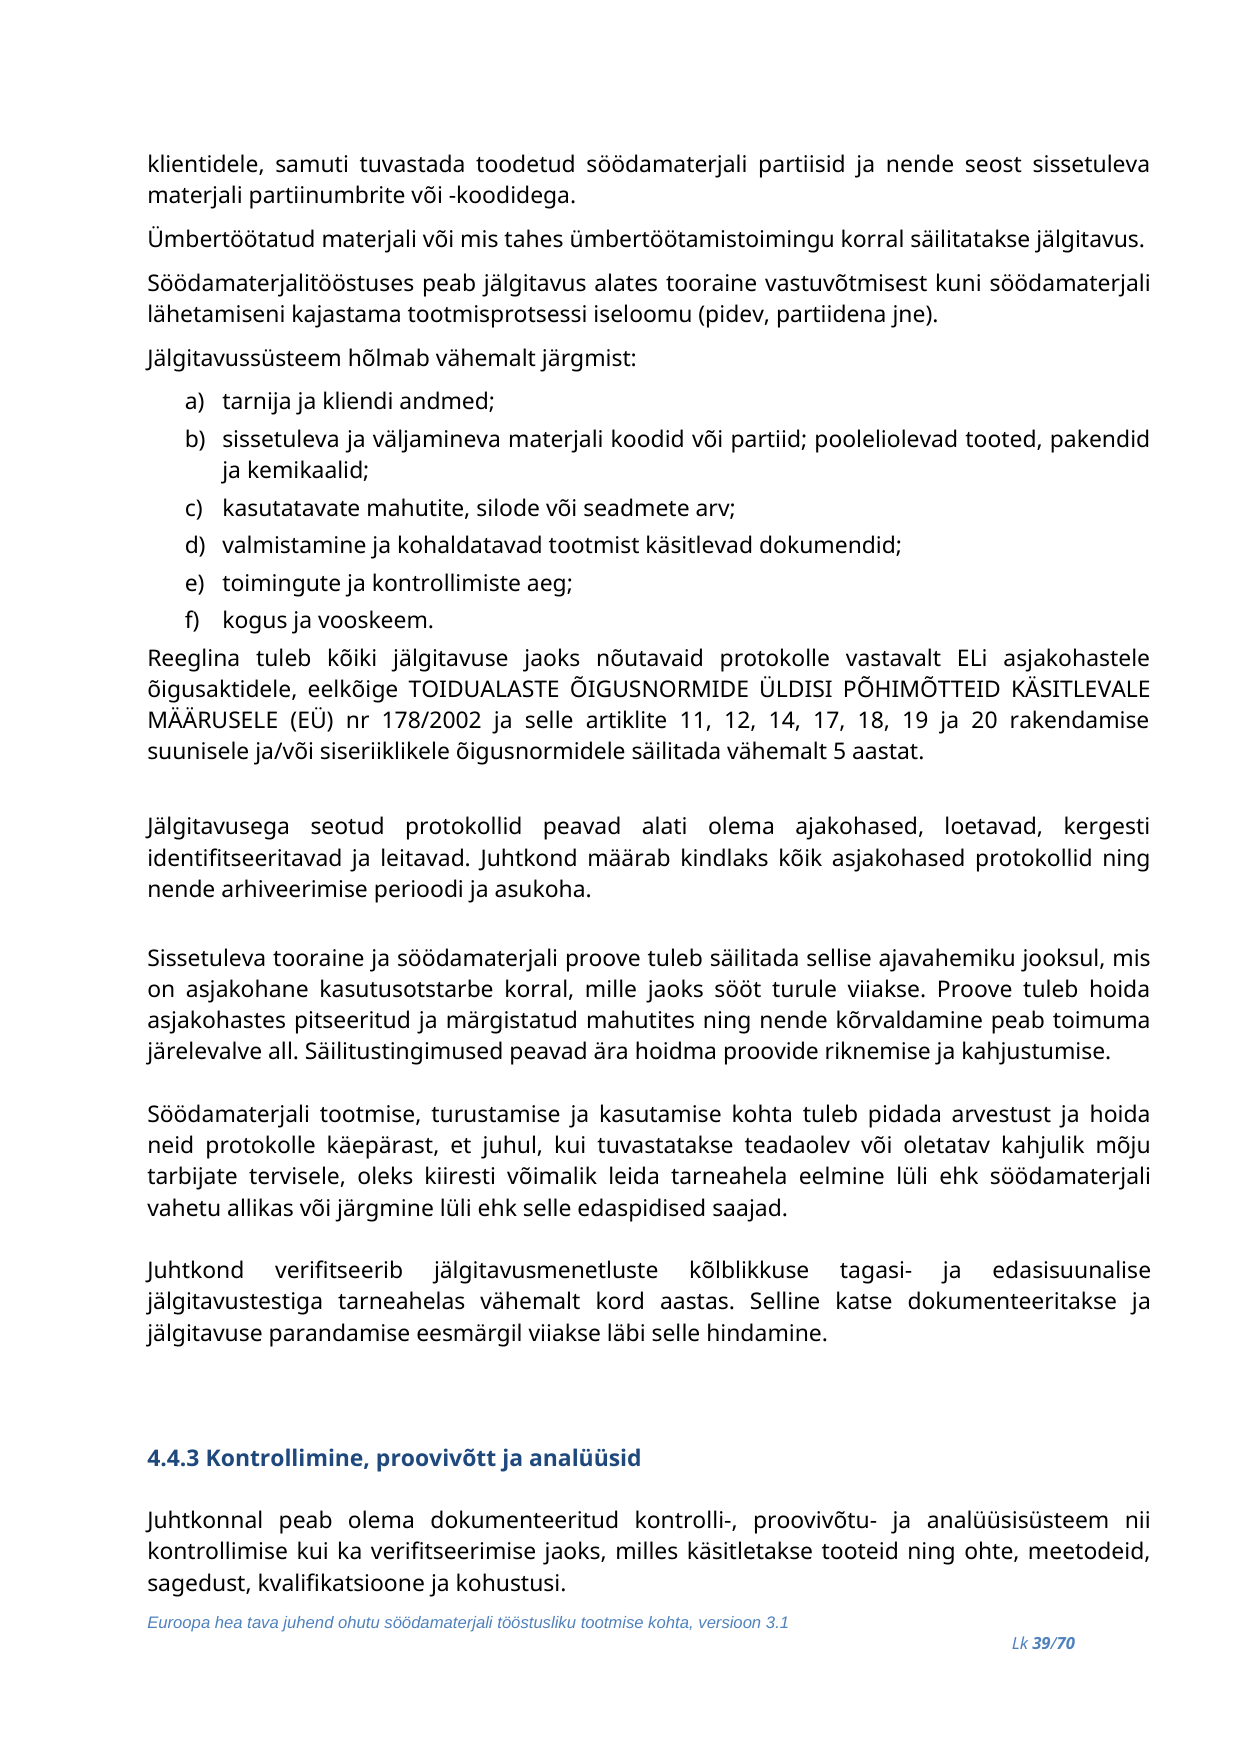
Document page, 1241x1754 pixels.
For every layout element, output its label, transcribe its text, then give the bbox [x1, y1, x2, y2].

text Jälgitavussüsteem hõlmab vähemalt järgmist: [147, 341, 1152, 373]
subtitle 4.4.3 Kontrollimine, proovivõtt ja analüüsid [147, 1441, 1152, 1473]
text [147, 148, 1152, 210]
list sissetuleva ja väljamineva materjali koodid või partiid; pooleliolevad tooted, pakendid ja kemikaalid; [184, 423, 1152, 485]
text Ümbertöötatud materjali või mis tahes ümbertöötamistoimingu korral säilitatakse jälgitavus. [147, 223, 1152, 254]
list kasutatavate mahutite, silode või seadmete arv; [184, 491, 1152, 523]
text Sissetuleva tooraine ja söödamaterjali proove tuleb säilitada sellise ajavahemiku jooksul, mis on asjakohane kasutusotstarbe korral, mille jaoks sööt turule viiakse. Proove tuleb hoida asjakohastes pitseeritud ja märgistatud mahutites ning nende kõrvaldamine peab toimuma järelevalve all. Säilitustingimused peavad ära hoidma proovide riknemise ja kahjustumise. [147, 941, 1152, 1066]
list tarnija ja kliendi andmed; [184, 385, 1152, 416]
text Reeglina tuleb kõiki jälgitavuse jaoks nõutavaid protokolle vastavalt ELi asjakohastele õigusaktidele, eelkõige TOIDUALASTE ÕIGUSNORMIDE ÜLDISI PÕHIMÕTTEID KÄSITLEVALE MÄÄRUSELE (EÜ) nr 178/2002 ja selle artiklite 11, 12, 14, 17, 18, 19 ja 20 rakendamise suunisele ja/või siseriiklikele õigusnormidele säilitada vähemalt 5 aastat. [147, 641, 1152, 766]
list toimingute ja kontrollimiste aeg; [184, 566, 1152, 598]
list valmistamine ja kohaldatavad tootmist käsitlevad dokumendid; [184, 529, 1152, 560]
text Söödamaterjali tootmise, turustamise ja kasutamise kohta tuleb pidada arvestust ja hoida neid protokolle käepärast, et juhul, kui tuvastatakse teadaolev või oletatav kahjulik mõju tarbijate tervisele, oleks kiiresti võimalik leida tarneahela eelmine lüli ehk söödamaterjali vahetu allikas või järgmine lüli ehk selle edaspidised saajad. [147, 1098, 1152, 1223]
text Söödamaterjalitööstuses peab jälgitavus alates tooraine vastuvõtmisest kuni söödamaterjali lähetamiseni kajastama tootmisprotsessi iseloomu (pidev, partiidena jne). [147, 266, 1152, 329]
text Juhtkonnal peab olema dokumenteeritud kontrolli-, proovivõtu- ja analüüsisüsteem nii kontrollimise kui ka verifitseerimise jaoks, milles käsitletakse tooteid ning ohte, meetodeid, sagedust, kvalifikatsioone ja kohustusi. [147, 1504, 1152, 1598]
list kogus ja vooskeem. [184, 604, 1152, 635]
text Jälgitavusega seotud protokollid peavad alati olema ajakohased, loetavad, kergesti identifitseeritavad ja leitavad. Juhtkond määrab kindlaks kõik asjakohased protokollid ning nende arhiveerimise perioodi ja asukoha. [147, 810, 1152, 904]
text Juhtkond verifitseerib jälgitavusmenetluste kõlblikkuse tagasi- ja edasisuunalise jälgitavustestiga tarneahelas vähemalt kord aastas. Selline katse dokumenteeritakse ja jälgitavuse parandamise eesmärgil viiakse läbi selle hindamine. [147, 1254, 1152, 1348]
